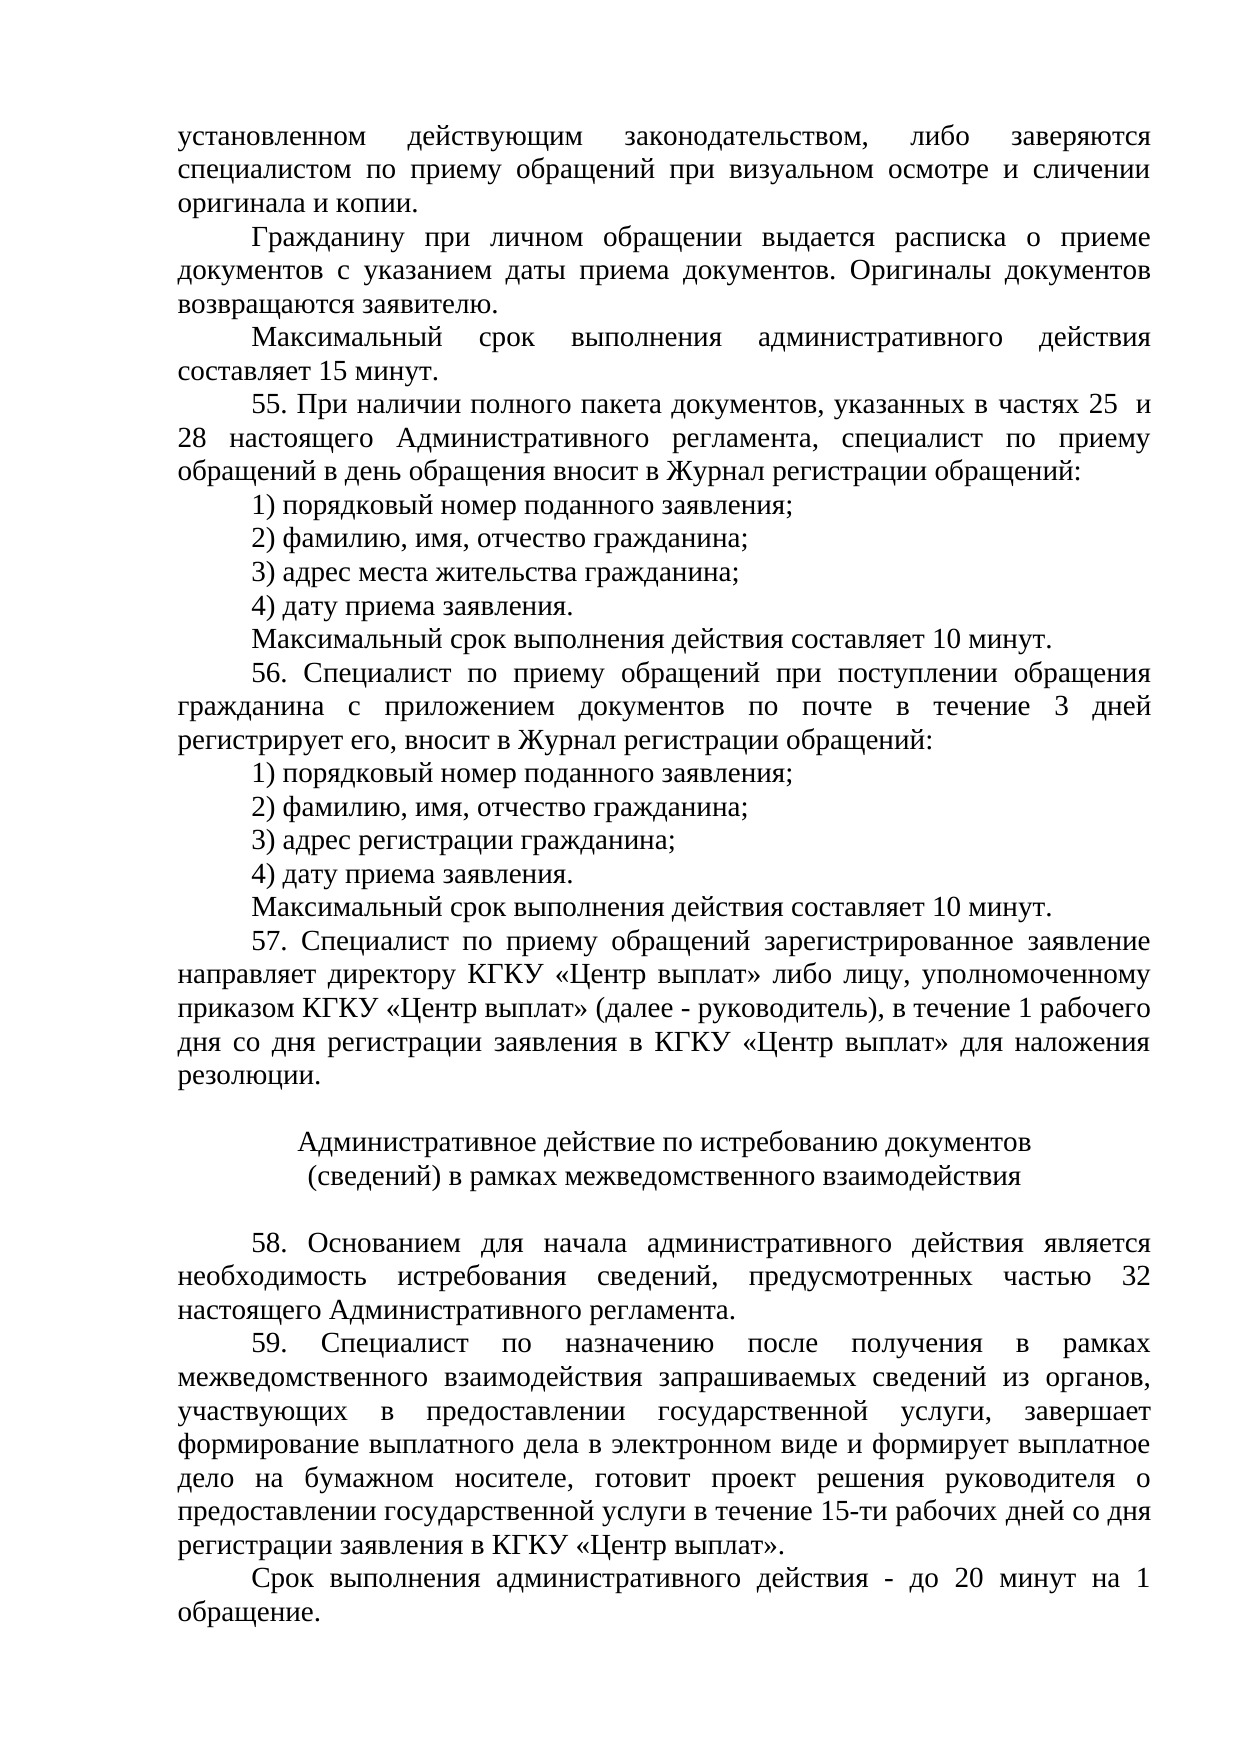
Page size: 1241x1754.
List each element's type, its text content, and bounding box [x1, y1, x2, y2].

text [177, 118, 1152, 219]
text 3) адрес места жительства гражданина; [177, 554, 1152, 588]
text 59. Специалист по назначению после получения в рамках межведомственного взаимодействия запрашиваемых сведений из органов, участвующих в предоставлении государственной услуги, завершает формирование выплатного дела в электронном виде и формирует выплатное дело на бумажном носителе, готовит проект решения руководителя о предоставлении государственной услуги в течение 15-ти рабочих дней со дня регистрации заявления в КГКУ «Центр выплат». [177, 1326, 1152, 1560]
text (сведений) в рамках межведомственного взаимодействия [177, 1158, 1152, 1191]
text Административное действие по истребованию документов [177, 1124, 1152, 1158]
text 55. При наличии полного пакета документов, указанных в частях 25 и 28 настоящего Административного регламента, специалист по приему обращений в день обращения вносит в Журнал регистрации обращений: [177, 386, 1152, 487]
text Срок выполнения административного действия - до 20 минут на 1 обращение. [177, 1560, 1152, 1627]
text 4) дату приема заявления. [177, 856, 1152, 889]
text Максимальный срок выполнения действия составляет 10 минут. [177, 889, 1152, 923]
text 2) фамилию, имя, отчество гражданина; [177, 521, 1152, 554]
text Гражданину при личном обращении выдается расписка о приеме документов с указанием даты приема документов. Оригиналы документов возвращаются заявителю. [177, 219, 1152, 319]
text 1) порядковый номер поданного заявления; [177, 487, 1152, 521]
text 3) адрес регистрации гражданина; [177, 822, 1152, 856]
text 57. Специалист по приему обращений зарегистрированное заявление направляет директору КГКУ «Центр выплат» либо лицу, уполномоченному приказом КГКУ «Центр выплат» (далее - руководитель), в течение 1 рабочего дня со дня регистрации заявления в КГКУ «Центр выплат» для наложения резолюции. [177, 923, 1152, 1091]
text Максимальный срок выполнения административного действия составляет 15 минут. [177, 319, 1152, 386]
text 1) порядковый номер поданного заявления; [177, 755, 1152, 789]
text Максимальный срок выполнения действия составляет 10 минут. [177, 621, 1152, 655]
text 2) фамилию, имя, отчество гражданина; [177, 789, 1152, 822]
text 56. Специалист по приему обращений при поступлении обращения гражданина с приложением документов по почте в течение 3 дней регистрирует его, вносит в Журнал регистрации обращений: [177, 655, 1152, 755]
text 4) дату приема заявления. [177, 588, 1152, 621]
text 58. Основанием для начала административного действия является необходимость истребования сведений, предусмотренных частью 32 настоящего Административного регламента. [177, 1225, 1152, 1326]
